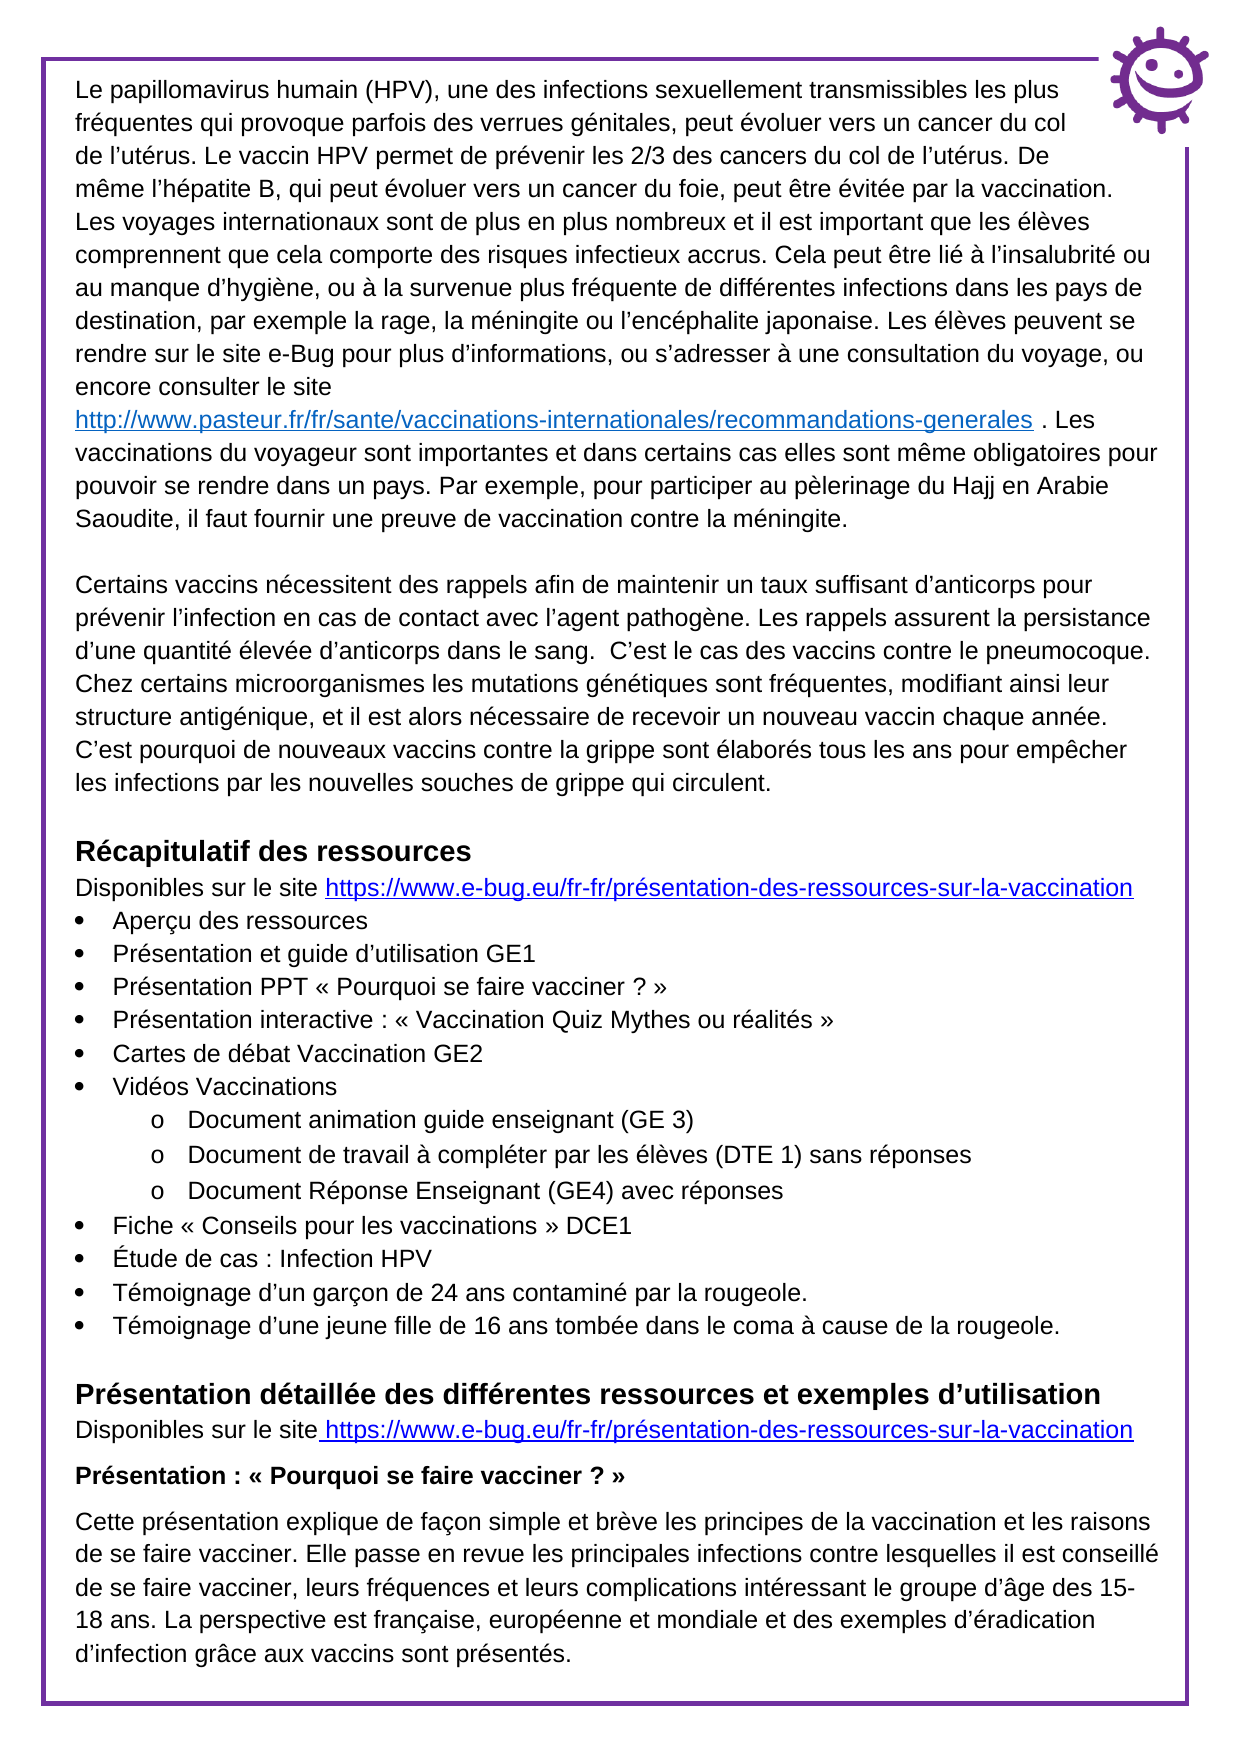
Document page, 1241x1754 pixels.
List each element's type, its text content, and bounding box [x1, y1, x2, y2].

text Le papillomavirus humain (HPV), une des infections sexuellement transmissibles les plus fréquentes qui provoque parfois des verrues génitales, peut évoluer vers un cancer du col de l’utérus. Le vaccin HPV permet de prévenir les 2/3 des cancers du col de l’utérus. De même l’hépatite B, qui peut évoluer vers un cancer du foie, peut être évitée par la vaccination. [75, 75, 1165, 203]
list Témoignage d’une jeune fille de 16 ans tombée dans le coma à cause de la rougeole. [75, 1311, 1165, 1339]
list Étude de cas : Infection HPV [75, 1244, 1165, 1273]
list Présentation PPT « Pourquoi se faire vacciner ? » [75, 972, 1165, 1001]
list Témoignage d’un garçon de 24 ans contaminé par la rougeole. [75, 1278, 1165, 1306]
list Cartes de débat Vaccination GE2 [75, 1038, 1165, 1067]
list Aperçu des ressources [75, 906, 1165, 935]
list Document animation guide enseignant (GE 3) [150, 1105, 1165, 1136]
subtitle Récapitulatif des ressources [75, 834, 1165, 868]
list Présentation et guide d’utilisation GE1 [75, 939, 1165, 968]
text Disponibles sur le site https://www.e-bug.eu/fr-fr/présentation-des-ressources-sur-la-vaccination [75, 873, 1165, 902]
list Vidéos Vaccinations [75, 1072, 1165, 1101]
picture [1098, 21, 1222, 147]
list Présentation interactive : « Vaccination Quiz Mythes ou réalités » [75, 1005, 1165, 1034]
text Présentation : « Pourquoi se faire vacciner ? » [75, 1461, 1165, 1490]
text Disponibles sur le site https://www.e-bug.eu/fr-fr/présentation-des-ressources-sur-la-vaccination [75, 1415, 1165, 1444]
list Document Réponse Enseignant (GE4) avec réponses [150, 1176, 1165, 1207]
list Fiche « Conseils pour les vaccinations » DCE1 [75, 1211, 1165, 1240]
text Les voyages internationaux sont de plus en plus nombreux et il est important que les élèves comprennent que cela comporte des risques infectieux accrus. Cela peut être lié à l’insalubrité ou au manque d’hygiène, ou à la survenue plus fréquente de différentes infections dans les pays de destination, par exemple la rage, la méningite ou l’encéphalite japonaise. Les élèves peuvent se rendre sur le site e-Bug pour plus d’informations, ou s’adresser à une consultation du voyage, ou encore consulter le site http://www.pasteur.fr/fr/sante/vaccinations-internationales/recommandations-generales . Les vaccinations du voyageur sont importantes et dans certains cas elles sont même obligatoires pour pouvoir se rendre dans un pays. Par exemple, pour participer au pèlerinage du Hajj en Arabie Saoudite, il faut fournir une preuve de vaccination contre la méningite. [75, 207, 1165, 533]
text Cette présentation explique de façon simple et brève les principes de la vaccination et les raisons de se faire vacciner. Elle passe en revue les principales infections contre lesquelles il est conseillé de se faire vacciner, leurs fréquences et leurs complications intéressant le groupe d’âge des 15-18 ans. La perspective est française, européenne et mondiale et des exemples d’éradication d’infection grâce aux vaccins sont présentés. [75, 1506, 1165, 1667]
list Document de travail à compléter par les élèves (DTE 1) sans réponses [150, 1140, 1165, 1171]
subtitle Présentation détaillée des différentes ressources et exemples d’utilisation [75, 1377, 1165, 1410]
text Certains vaccins nécessitent des rappels afin de maintenir un taux suffisant d’anticorps pour prévenir l’infection en cas de contact avec l’agent pathogène. Les rappels assurent la persistance d’une quantité élevée d’anticorps dans le sang. C’est le cas des vaccins contre le pneumocoque. Chez certains microorganismes les mutations génétiques sont fréquentes, modifiant ainsi leur structure antigénique, et il est alors nécessaire de recevoir un nouveau vaccin chaque année. C’est pourquoi de nouveaux vaccins contre la grippe sont élaborés tous les ans pour empêcher les infections par les nouvelles souches de grippe qui circulent. [75, 570, 1165, 797]
